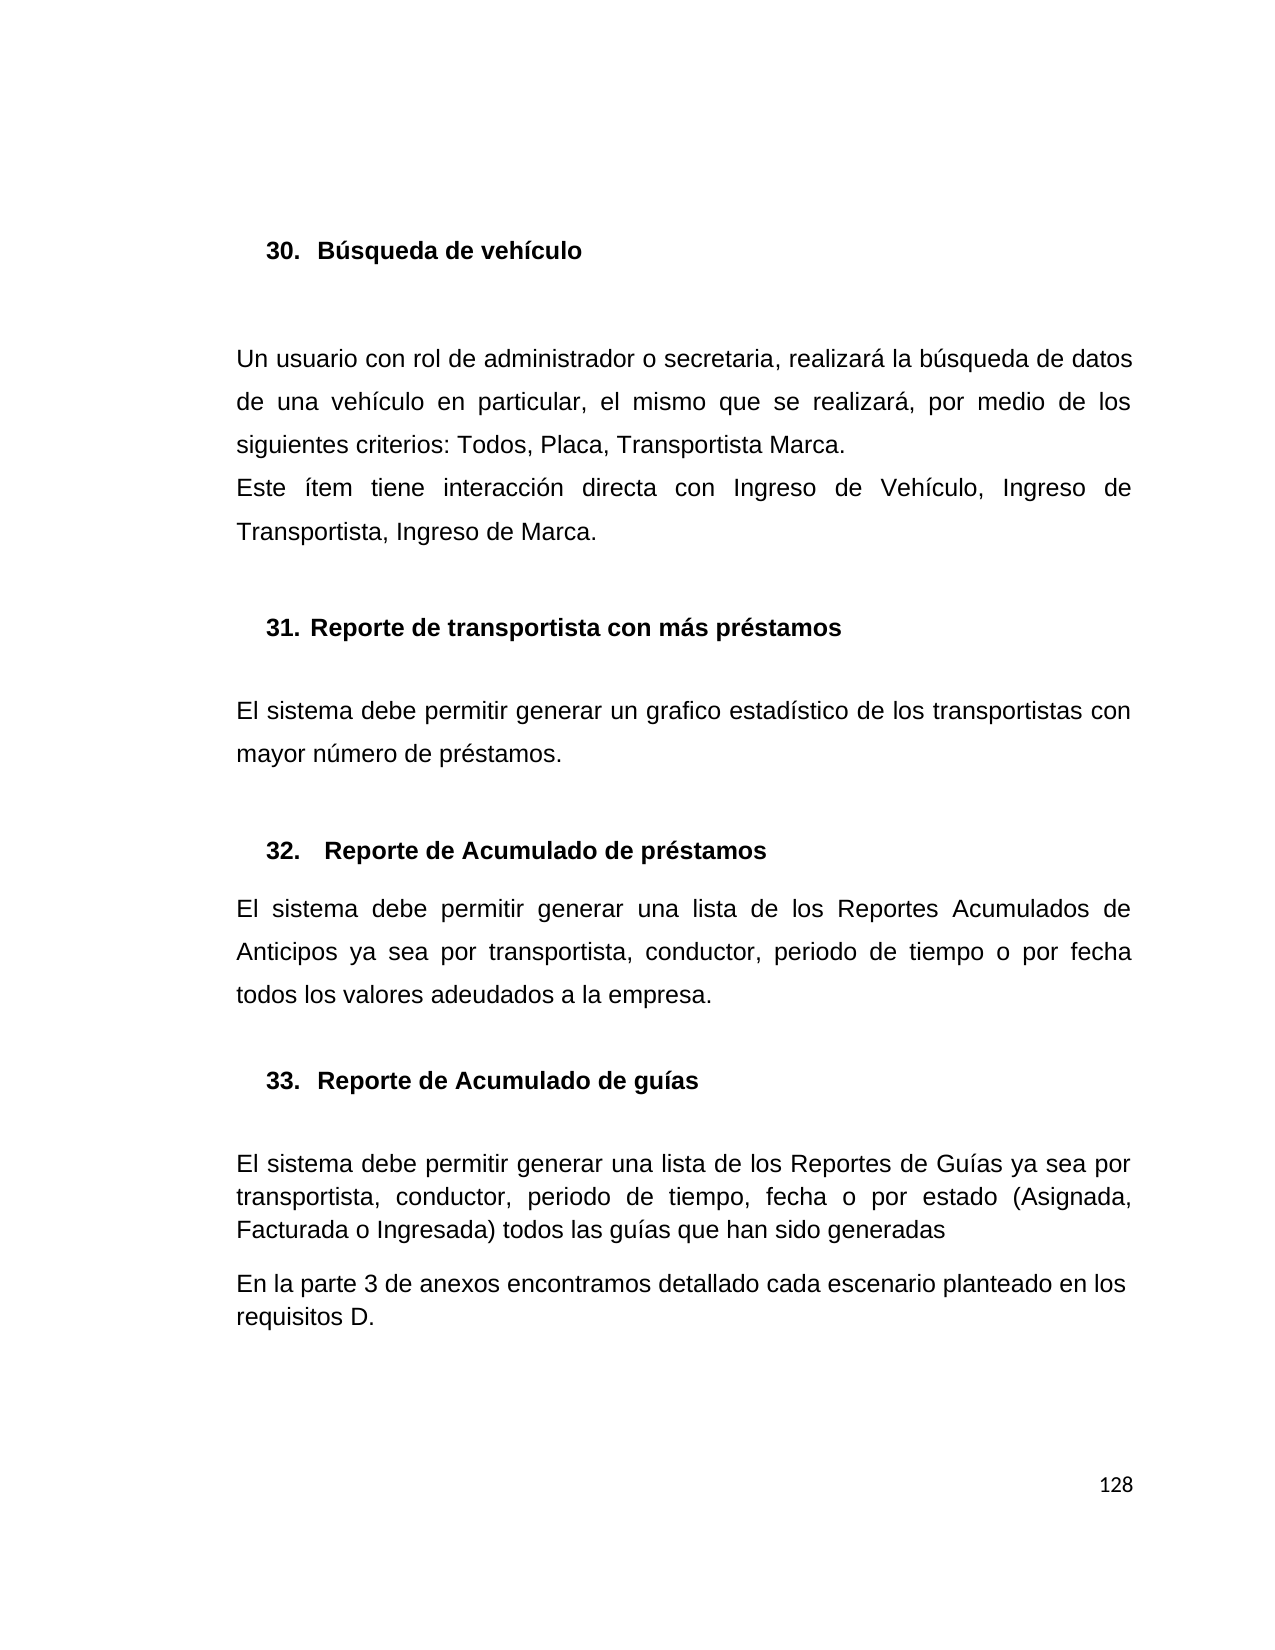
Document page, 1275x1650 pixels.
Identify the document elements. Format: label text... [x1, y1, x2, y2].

text Un usuario con rol de administrador o secretaria, realizará la búsqueda de datos de una vehículo en particular, el mismo que se realizará, por medio de los siguientes criterios: Todos, Placa, Transportista Marca. [236, 344, 1133, 459]
list Reporte de Acumulado de préstamos [266, 836, 1133, 865]
text El sistema debe permitir generar un grafico estadístico de los transportistas con mayor número de préstamos. [236, 696, 1133, 768]
text Este ítem tiene interacción directa con Ingreso de Vehículo, Ingreso de Transportista, Ingreso de Marca. [236, 473, 1133, 545]
text En la parte 3 de anexos encontramos detallado cada escenario planteado en los requisitos D. [236, 1269, 1133, 1330]
list Búsqueda de vehículo [266, 236, 1133, 265]
text El sistema debe permitir generar una lista de los Reportes Acumulados de Anticipos ya sea por transportista, conductor, periodo de tiempo o por fecha todos los valores adeudados a la empresa. [236, 894, 1133, 1009]
text El sistema debe permitir generar una lista de los Reportes de Guías ya sea por transportista, conductor, periodo de tiempo, fecha o por estado (Asignada, Facturada o Ingresada) todos las guías que han sido generadas [236, 1149, 1133, 1243]
list Reporte de Acumulado de guías [266, 1066, 1133, 1095]
list Reporte de transportista con más préstamos [266, 613, 1133, 642]
